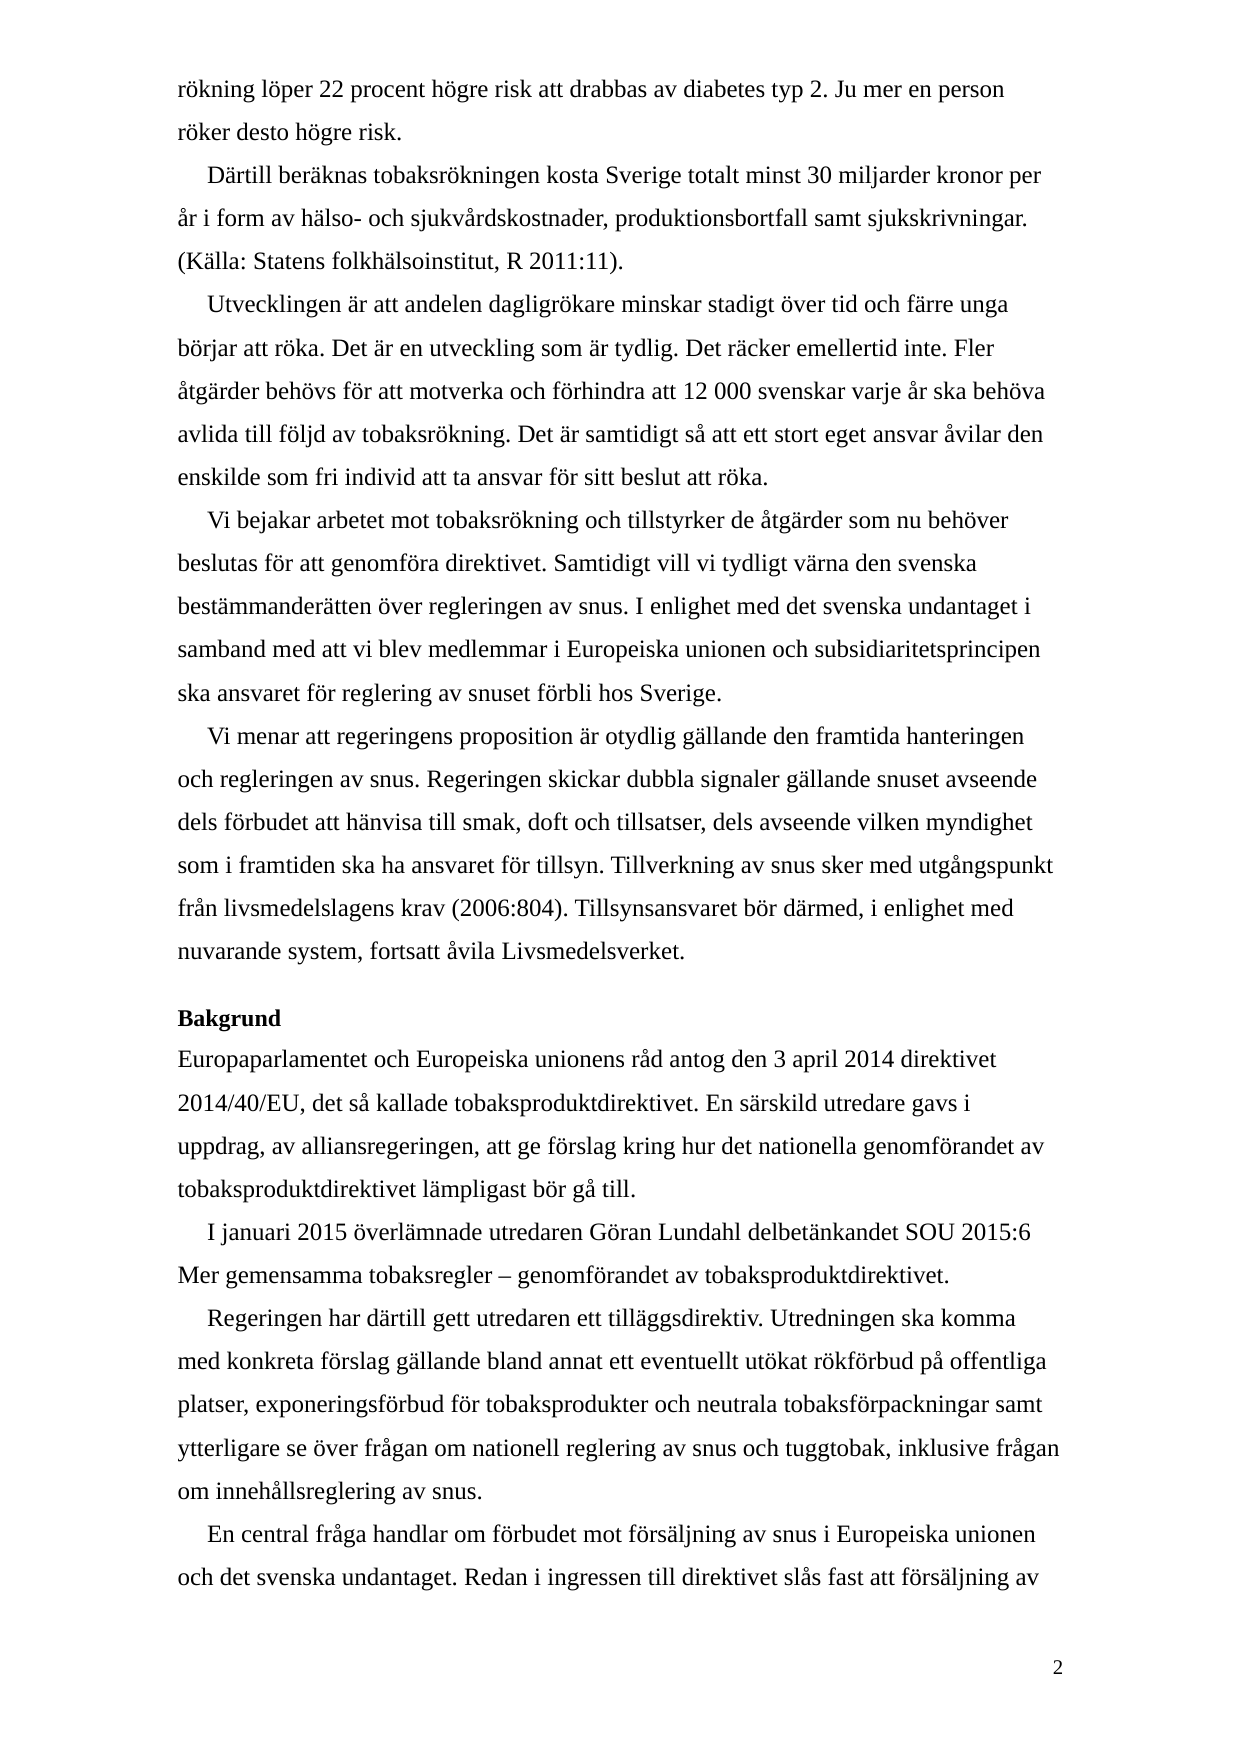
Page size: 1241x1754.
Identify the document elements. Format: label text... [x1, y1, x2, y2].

text Regeringen har därtill gett utredaren ett tilläggsdirektiv. Utredningen ska komma med konkreta förslag gällande bland annat ett eventuellt utökat rökförbud på offentliga platser, exponeringsförbud för tobaksprodukter och neutrala tobaksförpackningar samt ytterligare se över frågan om nationell reglering av snus och tuggtobak, inklusive frågan om innehållsreglering av snus. [177, 1303, 1063, 1504]
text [177, 1519, 1063, 1591]
text Vi menar att regeringens proposition är otydlig gällande den framtida hanteringen och regleringen av snus. Regeringen skickar dubbla signaler gällande snuset avseende dels förbudet att hänvisa till smak, doft och tillsatser, dels avseende vilken myndighet som i framtiden ska ha ansvaret för tillsyn. Tillverkning av snus sker med utgångspunkt från livsmedelslagens krav (2006:804). Tillsynsansvaret bör därmed, i enlighet med nuvarande system, fortsatt åvila Livsmedelsverket. [177, 721, 1063, 965]
text Europaparlamentet och Europeiska unionens råd antog den 3 april 2014 direktivet 2014/40/EU, det så kallade tobaksproduktdirektivet. En särskild utredare gavs i uppdrag, av alliansregeringen, att ge förslag kring hur det nationella genomförandet av tobaksproduktdirektivet lämpligast bör gå till. [177, 1044, 1063, 1203]
text Vi bejakar arbetet mot tobaksrökning och tillstyrker de åtgärder som nu behöver beslutas för att genomföra direktivet. Samtidigt vill vi tydligt värna den svenska bestämmanderätten över regleringen av snus. I enlighet med det svenska undantaget i samband med att vi blev medlemmar i Europeiska unionen och subsidiaritetsprincipen ska ansvaret för reglering av snuset förbli hos Sverige. [177, 505, 1063, 706]
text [177, 74, 1063, 146]
text Därtill beräknas tobaksrökningen kosta Sverige totalt minst 30 miljarder kronor per år i form av hälso- och sjukvårdskostnader, produktionsbortfall samt sjukskrivningar. (Källa: Statens folkhälsoinstitut, R 2011:11). [177, 160, 1063, 275]
text I januari 2015 överlämnade utredaren Göran Lundahl delbetänkandet SOU 2015:6 Mer gemensamma tobaksregler – genomförandet av tobaksproduktdirektivet. [177, 1217, 1063, 1289]
text Utvecklingen är att andelen dagligrökare minskar stadigt över tid och färre unga börjar att röka. Det är en utveckling som är tydlig. Det räcker emellertid inte. Fler åtgärder behövs för att motverka och förhindra att 12 000 svenskar varje år ska behöva avlida till följd av tobaksrökning. Det är samtidigt så att ett stort eget ansvar åvilar den enskilde som fri individ att ta ansvar för sitt beslut att röka. [177, 289, 1063, 491]
subtitle Bakgrund [177, 1004, 1063, 1032]
